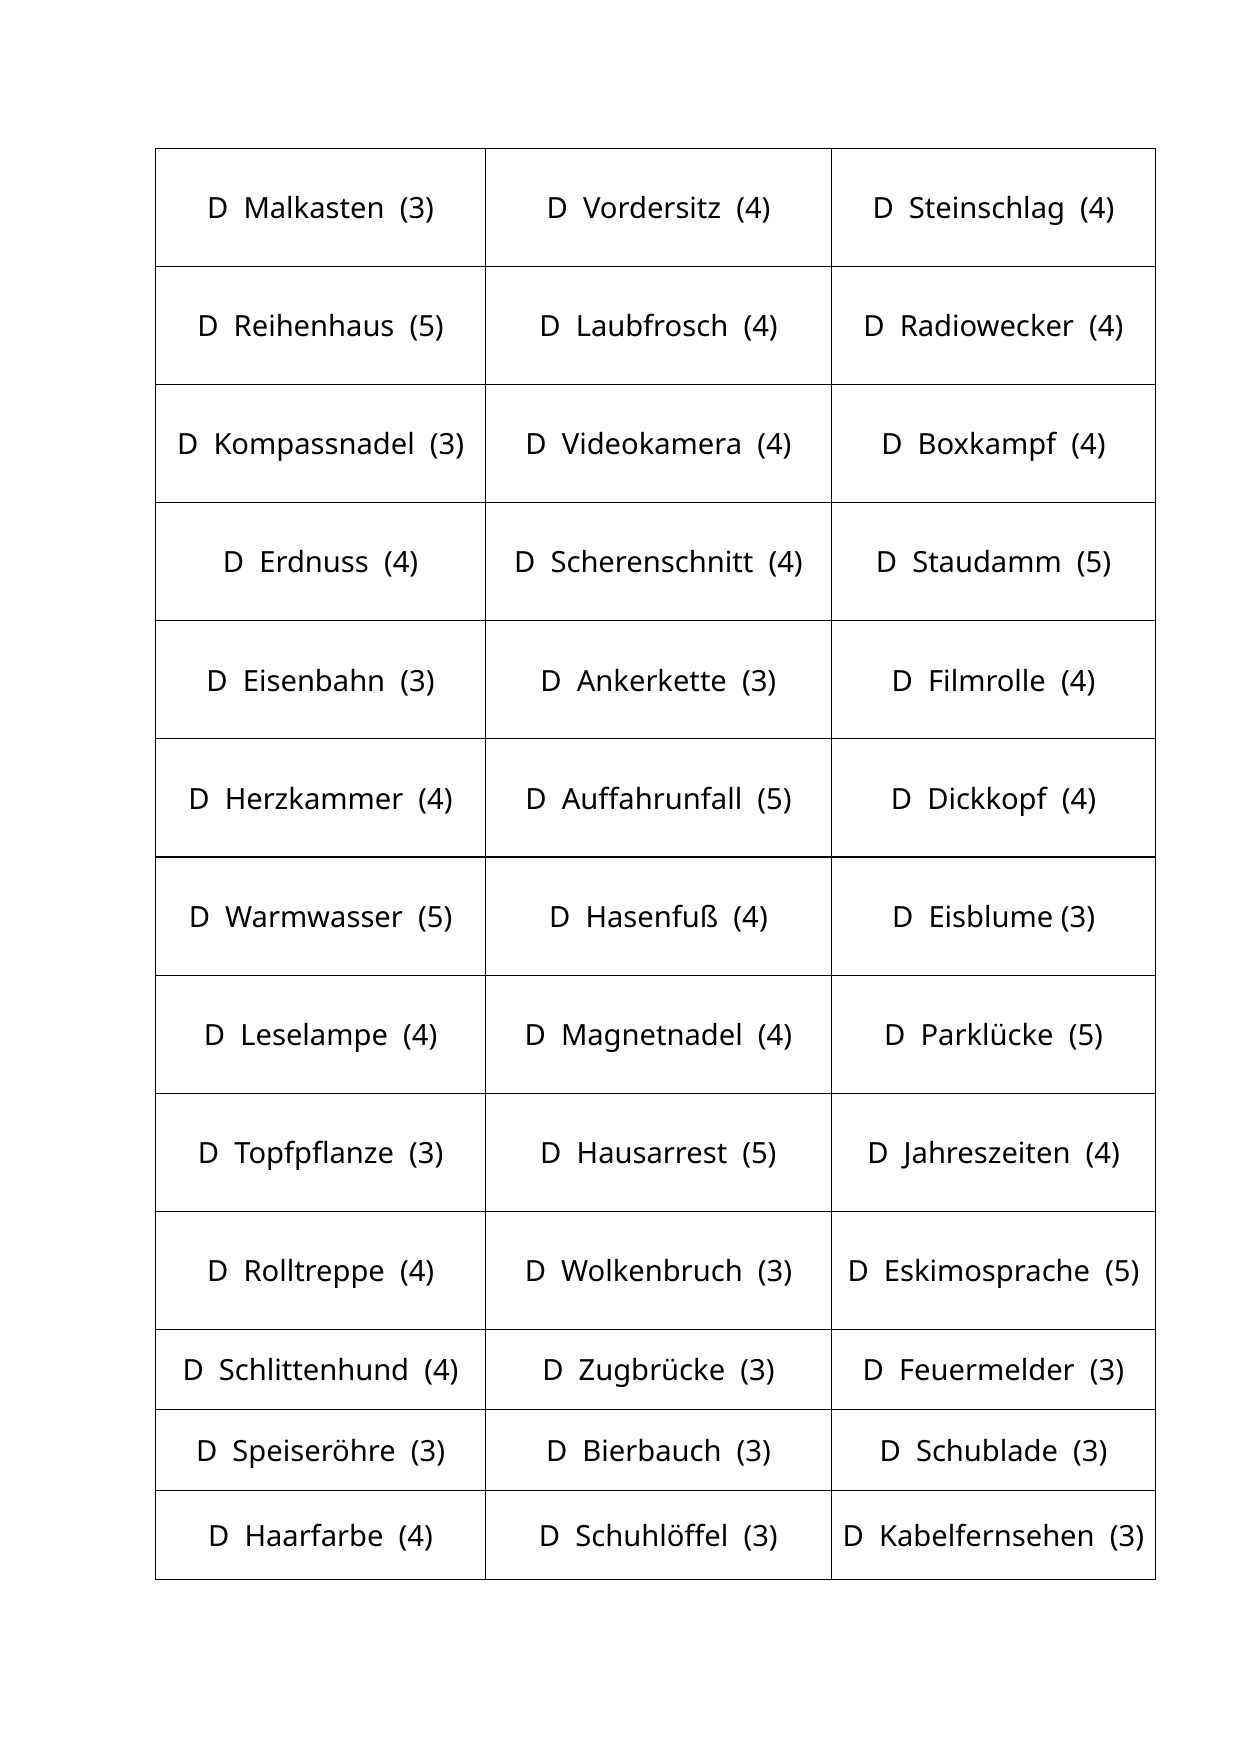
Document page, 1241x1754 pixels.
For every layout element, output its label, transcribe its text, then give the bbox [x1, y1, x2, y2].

table_cell D Rolltreppe (4) [156, 1212, 485, 1329]
table_cell D Warmwasser (5) [156, 858, 485, 974]
table_cell D Schlittenhund (4) [156, 1330, 485, 1409]
table_cell D Kompassnadel (3) [156, 385, 485, 502]
table_cell D Laubfrosch (4) [486, 267, 831, 384]
table_cell D Hausarrest (5) [486, 1094, 831, 1211]
table_cell D Speiseröhre (3) [156, 1410, 485, 1490]
table_cell D Ankerkette (3) [486, 621, 831, 738]
table_cell D Bierbauch (3) [486, 1410, 831, 1490]
table_cell D Boxkampf (4) [832, 385, 1155, 502]
table_cell D Reihenhaus (5) [156, 267, 485, 384]
table_cell D Wolkenbruch (3) [486, 1212, 831, 1329]
table_cell D Videokamera (4) [486, 385, 831, 502]
table_cell D Parklücke (5) [832, 976, 1155, 1093]
table_cell D Scherenschnitt (4) [486, 503, 831, 620]
table_cell D Vordersitz (4) [486, 149, 831, 266]
table_cell D Malkasten (3) [156, 149, 485, 266]
table_cell D Feuermelder (3) [832, 1330, 1155, 1409]
table_cell D Dickkopf (4) [832, 739, 1155, 856]
table_cell D Filmrolle (4) [832, 621, 1155, 738]
table_cell D Hasenfuß (4) [486, 858, 831, 974]
table_cell D Steinschlag (4) [832, 149, 1155, 266]
table_cell D Radiowecker (4) [832, 267, 1155, 384]
table_cell D Erdnuss (4) [156, 503, 485, 620]
table_cell D Haarfarbe (4) [156, 1491, 485, 1578]
table_cell D Eisblume (3) [832, 858, 1155, 974]
table_cell D Kabelfernsehen (3) [832, 1491, 1155, 1578]
table_cell D Herzkammer (4) [156, 739, 485, 856]
table_cell D Schublade (3) [832, 1410, 1155, 1490]
table_cell D Eskimosprache (5) [832, 1212, 1155, 1329]
table_cell D Jahreszeiten (4) [832, 1094, 1155, 1211]
table_cell D Zugbrücke (3) [486, 1330, 831, 1409]
table_cell D Auffahrunfall (5) [486, 739, 831, 856]
table_cell D Magnetnadel (4) [486, 976, 831, 1093]
table_cell D Schuhlöffel (3) [486, 1491, 831, 1578]
table_cell D Topfpflanze (3) [156, 1094, 485, 1211]
table_cell D Staudamm (5) [832, 503, 1155, 620]
table_cell D Leselampe (4) [156, 976, 485, 1093]
table_cell D Eisenbahn (3) [156, 621, 485, 738]
